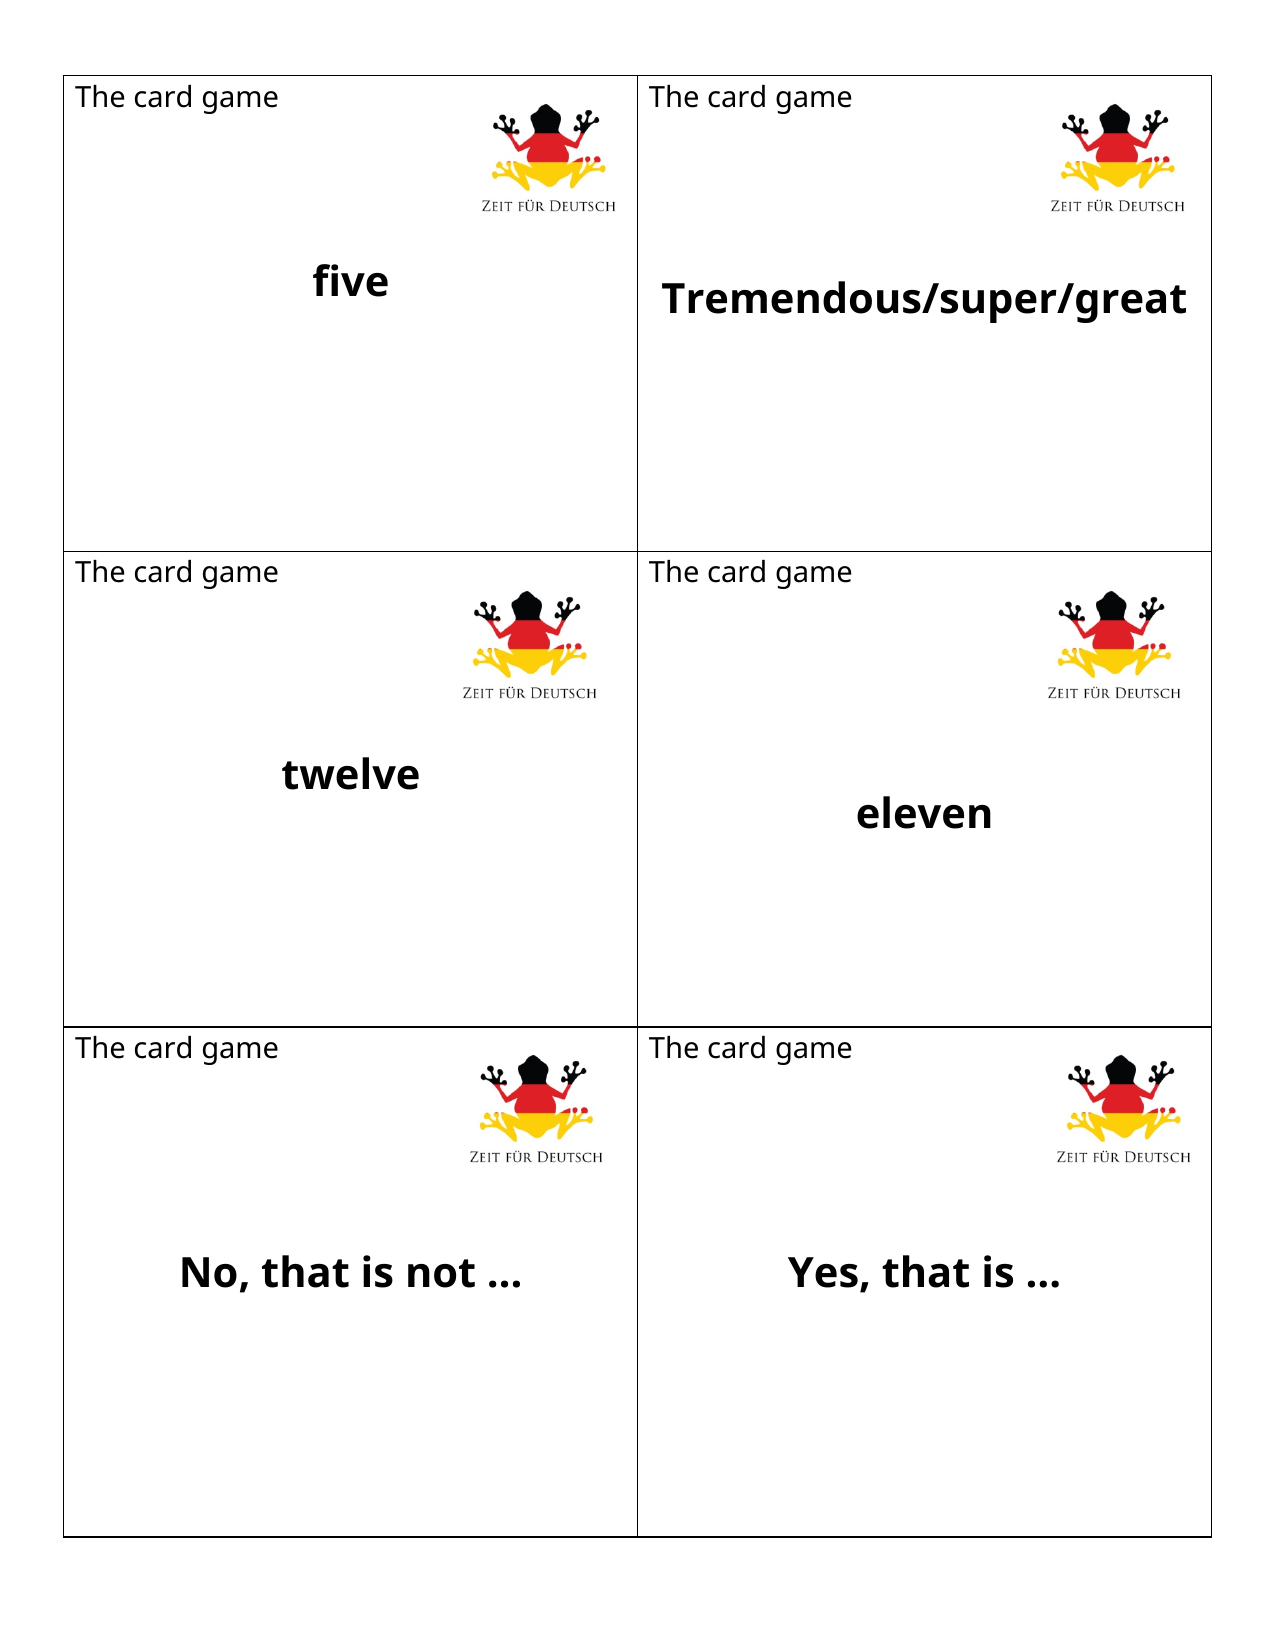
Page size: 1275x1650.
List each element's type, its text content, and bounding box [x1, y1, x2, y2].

table_header The card game Tremendous/super/great [638, 76, 1211, 551]
table_cell The card game eleven [638, 552, 1211, 1026]
table_cell The card game No, that is not … [64, 1028, 637, 1536]
table_header The card game five [64, 76, 637, 551]
table_cell The card game Yes, that is … [638, 1028, 1211, 1536]
table_cell The card game twelve [64, 552, 637, 1026]
